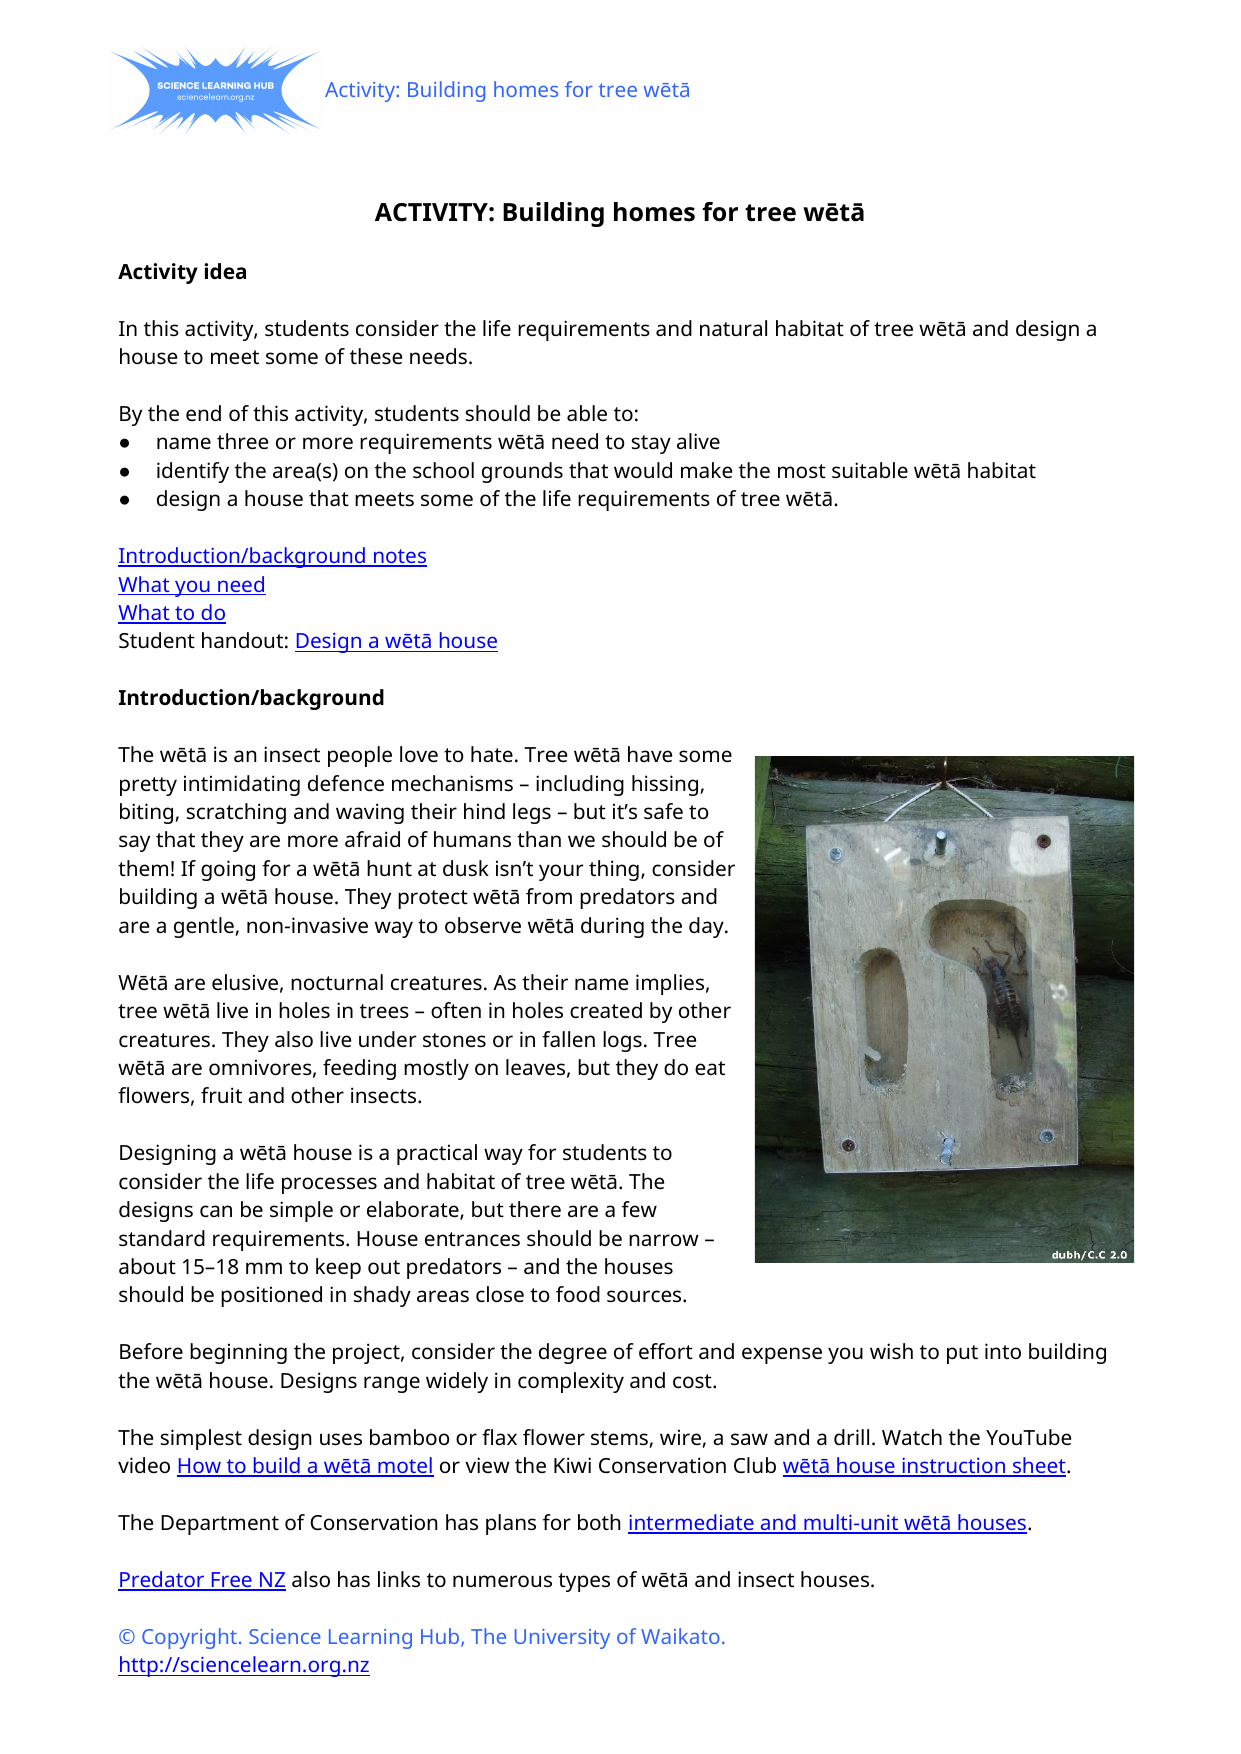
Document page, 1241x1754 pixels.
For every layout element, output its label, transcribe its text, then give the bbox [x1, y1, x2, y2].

picture [754, 756, 1135, 1263]
list name three or more requirements wētā need to stay alive [118, 427, 1122, 456]
text Wētā are elusive, nocturnal creatures. As their name implies, tree wētā live in holes in trees – often in holes created by other creatures. They also live under stones or in fallen logs. Tree wētā are omnivores, feeding mostly on leaves, but they do eat flowers, fruit and other insects. [118, 968, 754, 1110]
text In this activity, students consider the life requirements and natural habitat of tree wētā and design a house to meet some of these needs. [118, 314, 1122, 371]
text The wētā is an insect people love to hate. Tree wētā have some pretty intimidating defence mechanisms – including hissing, biting, scratching and waving their hind legs – but it’s safe to say that they are more afraid of humans than we should be of them! If going for a wētā hunt at dusk isn’t your thing, consider building a wētā house. They protect wētā from predators and are a gentle, non-invasive way to observe wētā during the day. [118, 740, 1122, 939]
text Introduction/background notes [118, 541, 1122, 570]
text Before beginning the project, consider the degree of effort and expense you wish to put into building the wētā house. Designs range widely in complexity and cost. [118, 1337, 1122, 1394]
text What to do [118, 598, 1122, 627]
text Introduction/background [118, 683, 1122, 712]
text By the end of this activity, students should be able to: [118, 399, 1122, 427]
text Student handout: Design a wētā house [118, 627, 1122, 655]
text The Department of Conservation has plans for both intermediate and multi-unit wētā houses. [118, 1508, 1122, 1537]
text Predator Free NZ also has links to numerous types of wētā and insect houses. [118, 1565, 1122, 1593]
list design a house that meets some of the life requirements of tree wētā. [118, 484, 1122, 513]
list identify the area(s) on the school grounds that would make the most suitable wētā habitat [118, 456, 1122, 484]
text ACTIVITY: Building homes for tree wētā [118, 194, 1122, 228]
text Designing a wētā house is a practical way for students to consider the life processes and habitat of tree wētā. The designs can be simple or elaborate, but there are a few standard requirements. House entrances should be narrow – about 15–18 mm to keep out predators – and the houses should be positioned in shady areas close to food sources. [118, 1138, 1122, 1309]
text Activity idea [118, 257, 1122, 285]
text What you need [118, 570, 1122, 598]
text The simplest design uses bamboo or flax flower stems, wire, a saw and a drill. Watch the YouTube video How to build a wētā motel or view the Kiwi Conservation Club wētā house instruction sheet. [118, 1423, 1122, 1480]
picture [109, 44, 322, 136]
